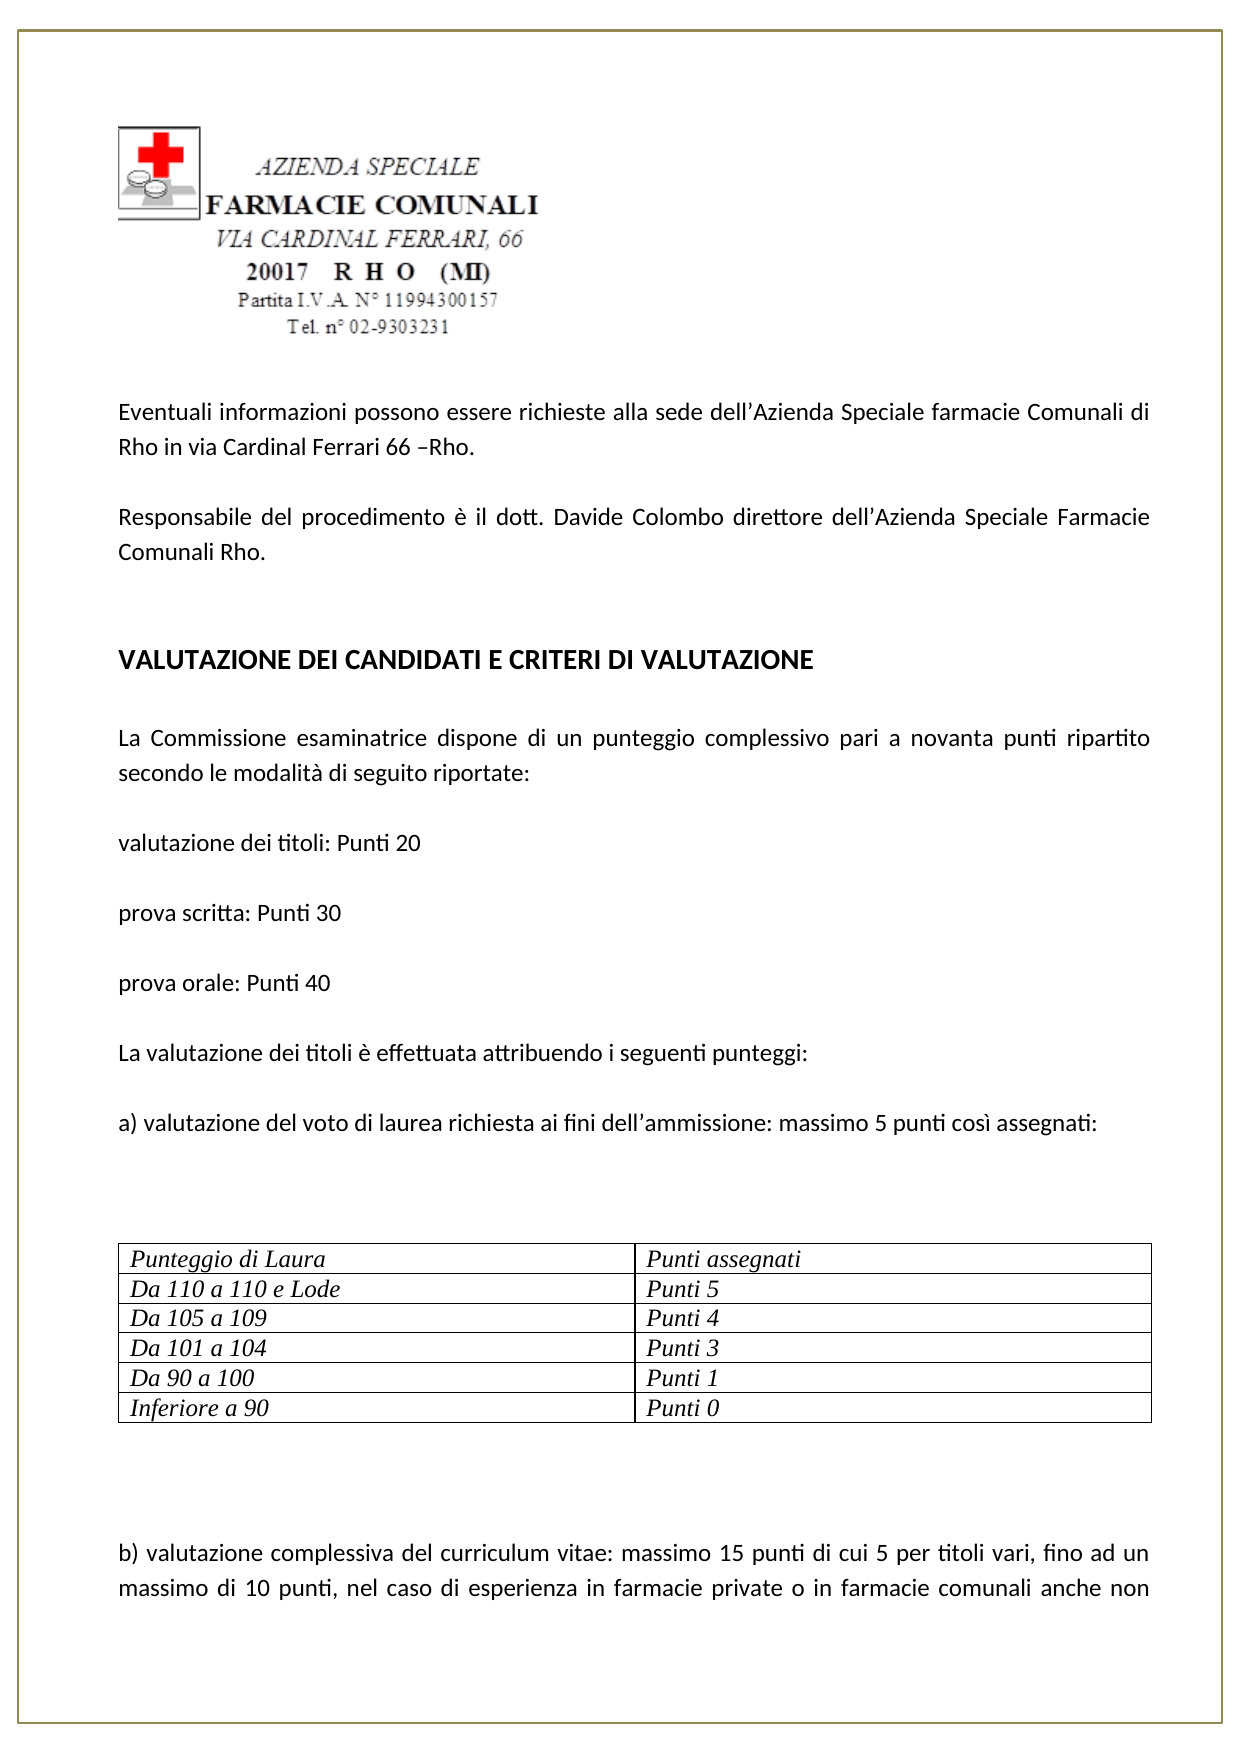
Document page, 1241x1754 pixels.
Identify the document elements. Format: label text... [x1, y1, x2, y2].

text VALUTAZIONE DEI CANDIDATI E CRITERI DI VALUTAZIONE [118, 641, 1152, 676]
table_cell Punti 5 [636, 1274, 1151, 1302]
text La valutazione dei titoli è effettuata attribuendo i seguenti punteggi: [118, 1038, 1152, 1068]
table_header Punteggio di Laura [119, 1244, 634, 1273]
table_cell Da 101 a 104 [119, 1333, 634, 1362]
table_cell Punti 1 [636, 1363, 1151, 1392]
picture [118, 125, 708, 373]
table_cell Da 90 a 100 [119, 1363, 634, 1392]
table_cell Inferiore a 90 [119, 1393, 634, 1422]
table_cell Da 105 a 109 [119, 1304, 634, 1332]
table_cell Punti 3 [636, 1333, 1151, 1362]
text prova scritta: Punti 30 [118, 898, 1152, 928]
text La Commissione esaminatrice dispone di un punteggio complessivo pari a novanta punti ripartito secondo le modalità di seguito riportate: [118, 723, 1152, 788]
table_cell Punti 4 [636, 1304, 1151, 1332]
text Responsabile del procedimento è il dott. Davide Colombo direttore dell’Azienda Speciale Farmacie Comunali Rho. [118, 501, 1152, 566]
text prova orale: Punti 40 [118, 968, 1152, 998]
table_cell Da 110 a 110 e Lode [119, 1274, 634, 1302]
text Eventuali informazioni possono essere richieste alla sede dell’Azienda Speciale farmacie Comunali di Rho in via Cardinal Ferrari 66 –Rho. [118, 396, 1152, 461]
table_header Punti assegnati [636, 1244, 1151, 1273]
text valutazione dei titoli: Punti 20 [118, 828, 1152, 858]
table_cell Punti 0 [636, 1393, 1151, 1422]
text a) valutazione del voto di laurea richiesta ai fini dell’ammissione: massimo 5 punti così assegnati: [118, 1108, 1152, 1138]
